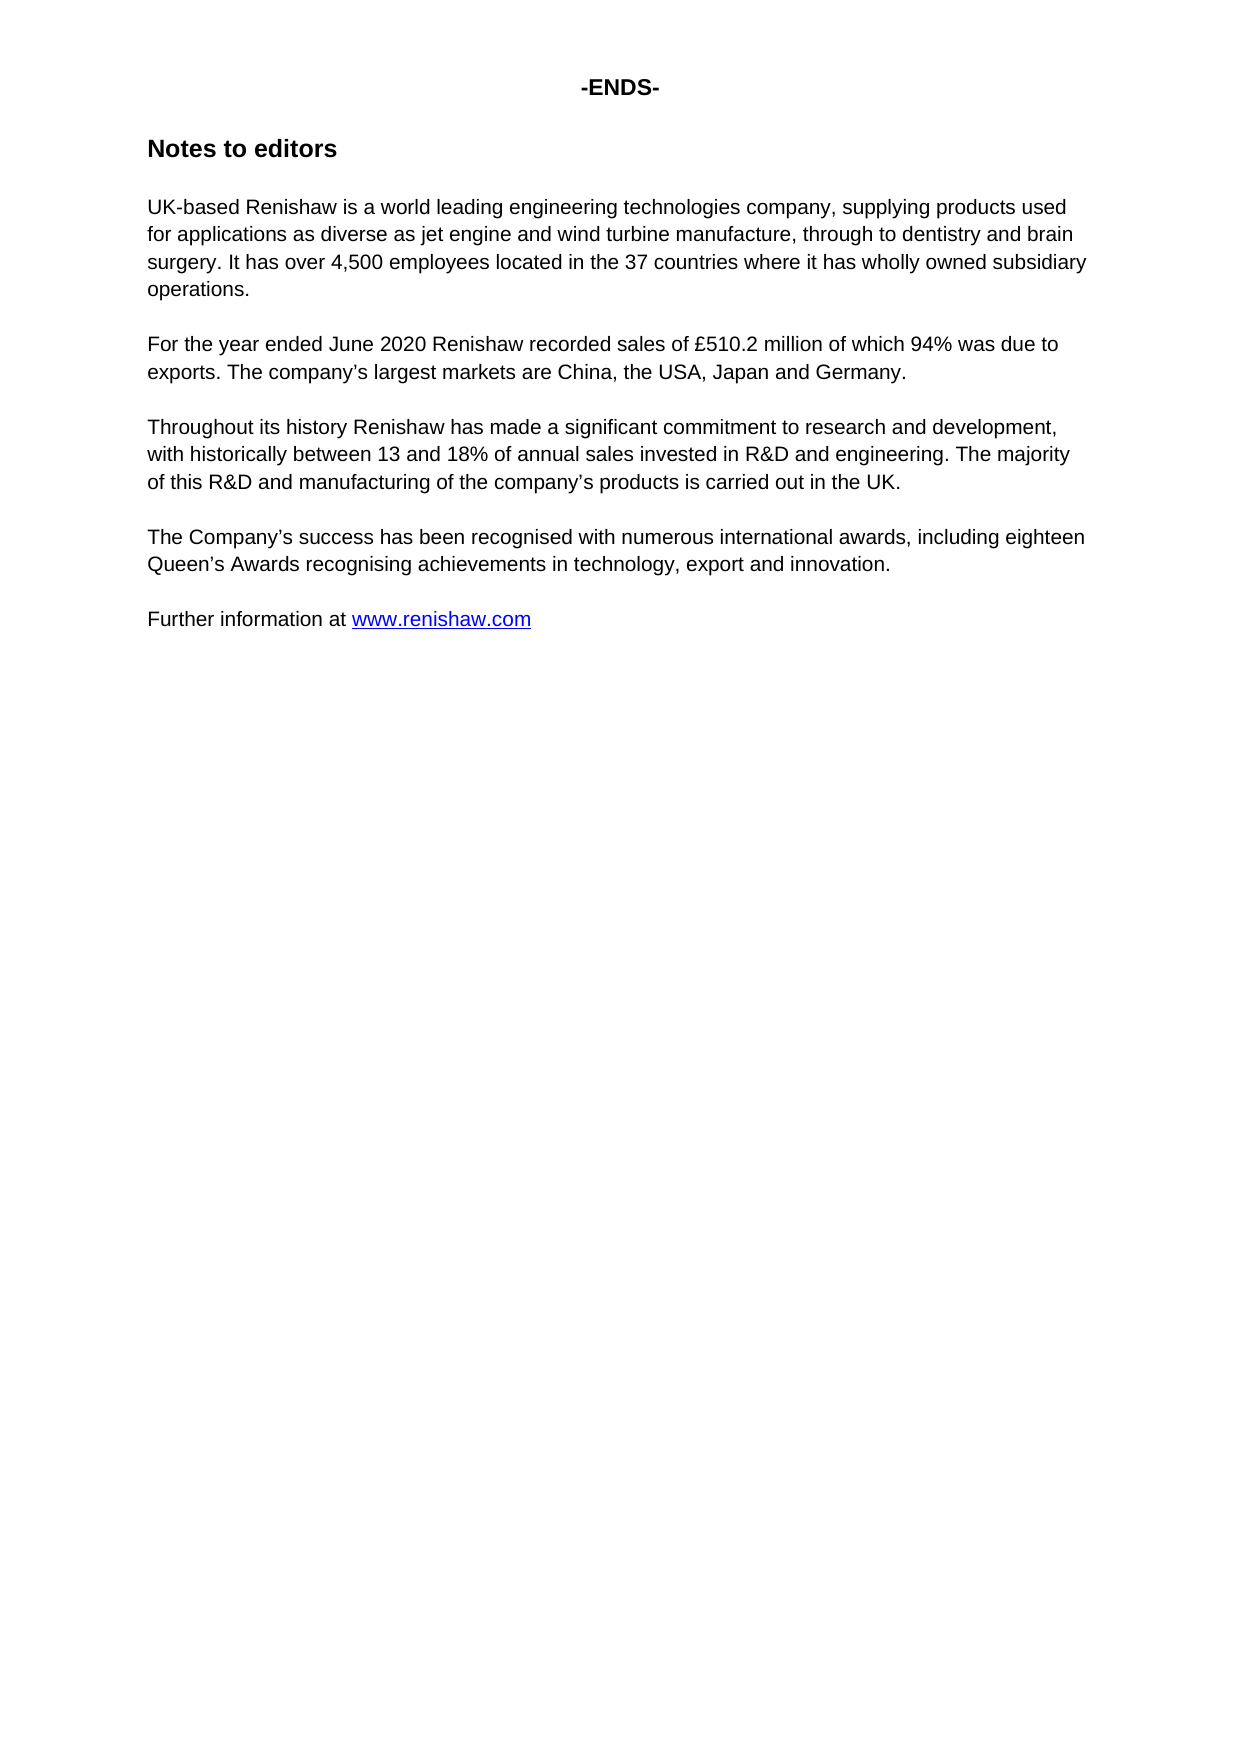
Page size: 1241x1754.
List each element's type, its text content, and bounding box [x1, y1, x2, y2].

text For the year ended June 2020 Renishaw recorded sales of £510.2 million of which 94% was due to exports. The company’s largest markets are China, the USA, Japan and Germany. [147, 332, 1093, 384]
text -ENDS- [147, 74, 1093, 100]
text Notes to editors [147, 134, 1093, 163]
text Throughout its history Renishaw has made a significant commitment to research and development, with historically between 13 and 18% of annual sales invested in R&D and engineering. The majority of this R&D and manufacturing of the company’s products is carried out in the UK. [147, 415, 1093, 494]
text UK-based Renishaw is a world leading engineering technologies company, supplying products used for applications as diverse as jet engine and wind turbine manufacture, through to dentistry and brain surgery. It has over 4,500 employees located in the 37 countries where it has wholly owned subsidiary operations. [147, 195, 1093, 301]
text The Company’s success has been recognised with numerous international awards, including eighteen Queen’s Awards recognising achievements in technology, export and innovation. [147, 525, 1093, 576]
text Further information at www.renishaw.com [147, 607, 1093, 631]
